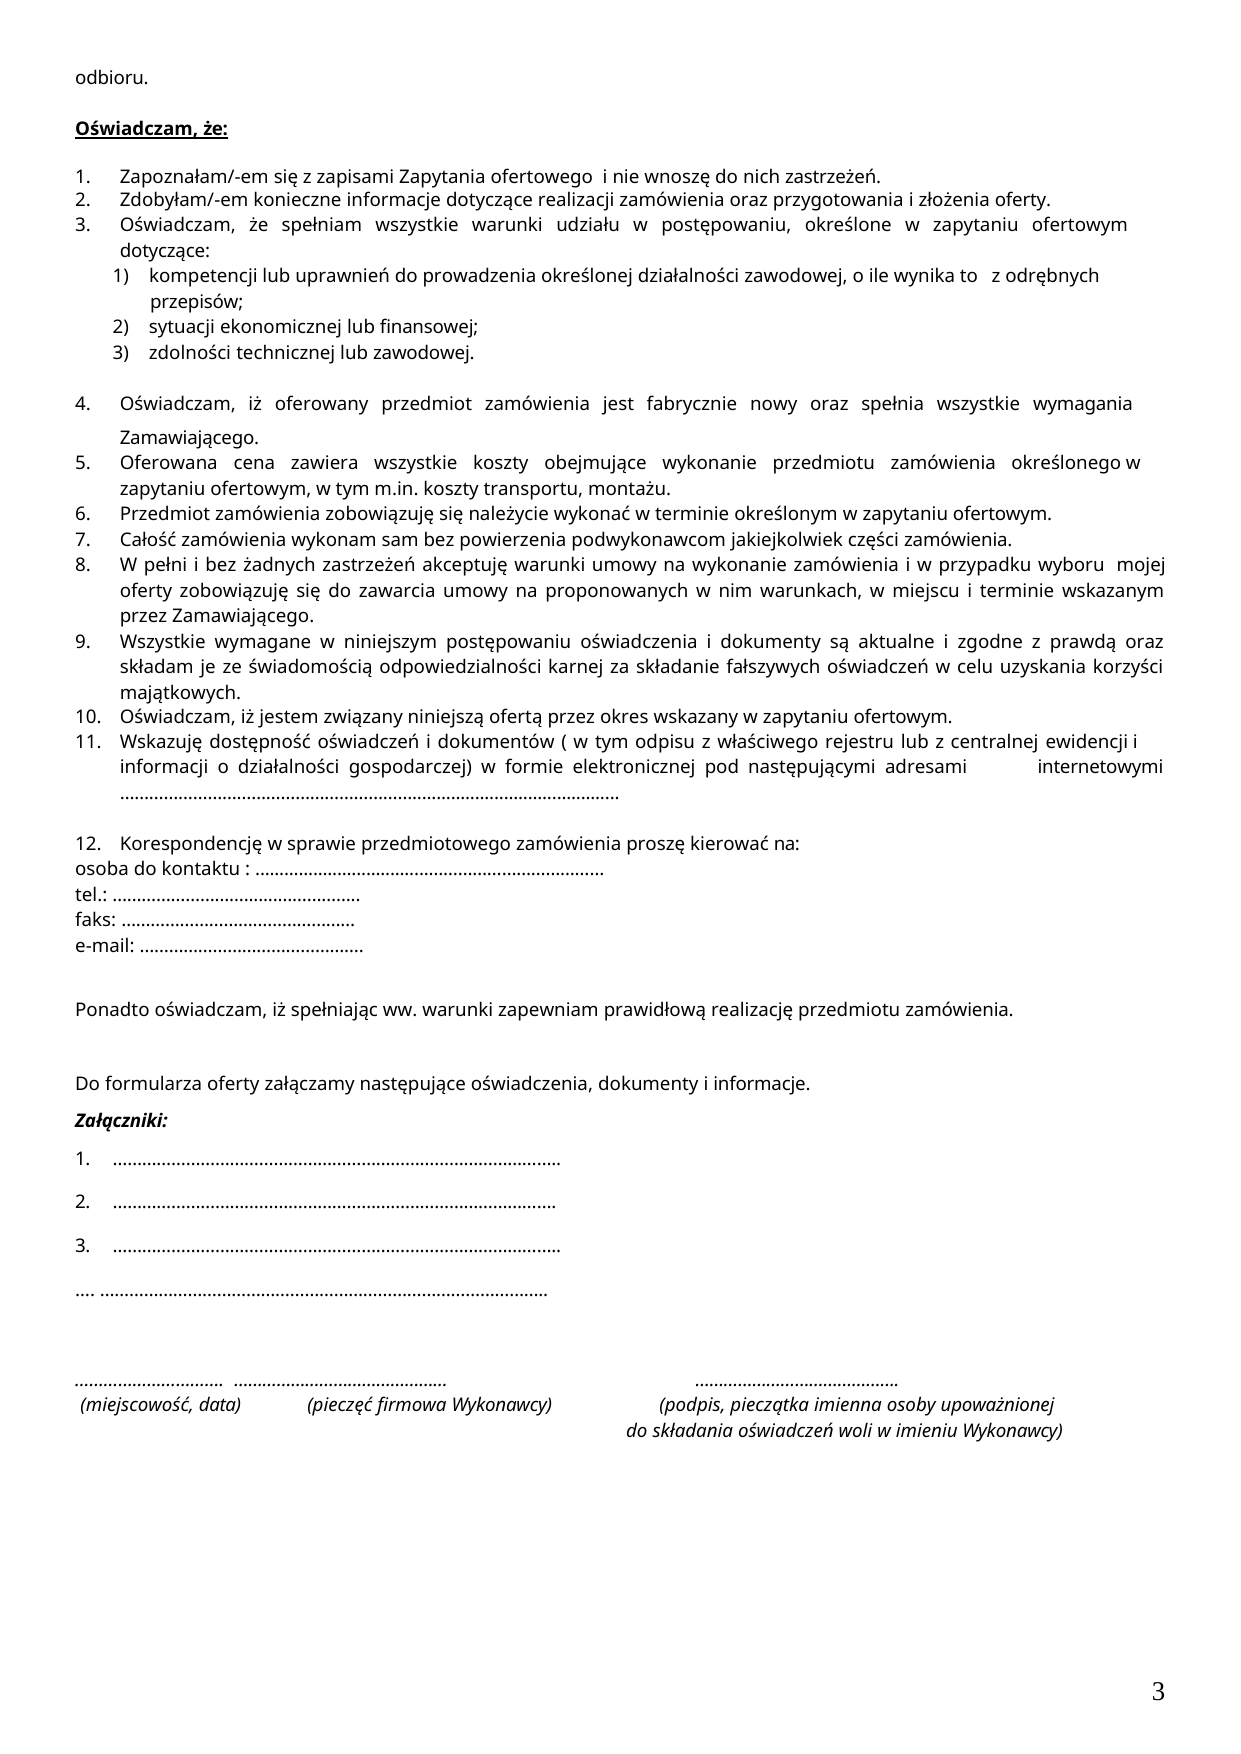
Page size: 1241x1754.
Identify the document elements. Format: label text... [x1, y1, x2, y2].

text (miejscowość, data) (pieczęć firmowa Wykonawcy) (podpis, pieczątka imienna osoby upoważnionej [80, 1392, 1182, 1417]
list zdolności technicznej lub zawodowej. [112, 339, 1182, 364]
text Zamawiającego. [119, 424, 1182, 449]
list Wskazuję dostępność oświadczeń i dokumentów ( w tym odpisu z właściwego rejestru lub z centralnej ewidencji i informacji o działalności gospodarczej) w formie elektronicznej pod następującymi adresami internetowymi [75, 728, 1166, 779]
text e-mail: ………………………………………. [75, 932, 1182, 958]
list Wszystkie wymagane w niniejszym postępowaniu oświadczenia i dokumenty są aktualne i zgodne z prawdą oraz składam je ze świadomością odpowiedzialności karnej za składanie fałszywych oświadczeń w celu uzyskania korzyści majątkowych. [75, 628, 1165, 705]
list kompetencji lub uprawnień do prowadzenia określonej działalności zawodowej, o ile wynika to z odrębnych przepisów; [112, 262, 1164, 313]
text Oświadczam, że: [75, 116, 1182, 141]
list W pełni i bez żadnych zastrzeżeń akceptuję warunki umowy na wykonanie zamówienia i w przypadku wyboru mojej oferty zobowiązuję się do zawarcia umowy na proponowanych w nim warunkach, w miejscu i terminie wskazanym przez Zamawiającego. [75, 552, 1166, 628]
list Przedmiot zamówienia zobowiązuję się należycie wykonać w terminie określonym w zapytaniu ofertowym. [75, 501, 1182, 526]
text 2. ………………………………………………………………………………. [75, 1189, 1182, 1214]
text tel.: ……………………….......…………….. [75, 881, 1182, 907]
text Załączniki: [75, 1107, 1182, 1133]
list Oświadczam, iż oferowany przedmiot zamówienia jest fabrycznie nowy oraz spełnia wszystkie wymagania [75, 390, 1182, 416]
text Do formularza oferty załączamy następujące oświadczenia, dokumenty i informacje. [75, 1071, 1182, 1096]
list Korespondencję w sprawie przedmiotowego zamówienia proszę kierować na: [75, 830, 1182, 856]
list Oświadczam, iż jestem związany niniejszą ofertą przez okres wskazany w zapytaniu ofertowym. [75, 705, 1182, 728]
list Całość zamówienia wykonam sam bez powierzenia podwykonawcom jakiejkolwiek części zamówienia. [75, 526, 1182, 552]
text …. ……………………………………………………………………………….. [75, 1277, 1182, 1302]
list Oświadczam, że spełniam wszystkie warunki udziału w postępowaniu, określone w zapytaniu ofertowym dotyczące: [75, 211, 1166, 262]
text Ponadto oświadczam, iż spełniając ww. warunki zapewniam prawidłową realizację przedmiotu zamówienia. [75, 996, 1182, 1022]
text 1. ……………………………………………………………………………….. [75, 1145, 1182, 1170]
text 3. ……………………………………………………………………………….. [75, 1233, 1182, 1258]
text ……………………………………………………........................................... [119, 779, 1182, 804]
list Zdobyłam/-em konieczne informacje dotyczące realizacji zamówienia oraz przygotowania i złożenia oferty. [75, 188, 1182, 211]
list sytuacji ekonomicznej lub finansowej; [112, 313, 1182, 339]
text …………………………. ……………………………………… ……………………………………. [75, 1366, 1182, 1392]
text do składania oświadczeń woli w imieniu Wykonawcy) [626, 1417, 1182, 1443]
text faks: ………………………………………… [75, 907, 1182, 932]
list Oferowana cena zawiera wszystkie koszty obejmujące wykonanie przedmiotu zamówienia określonego w zapytaniu ofertowym, w tym m.in. koszty transportu, montażu. [75, 449, 1165, 501]
list Zapoznałam/-em się z zapisami Zapytania ofertowego i nie wnoszę do nich zastrzeżeń. [75, 166, 1182, 188]
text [75, 64, 1182, 90]
text osoba do kontaktu : ....................................……………………………… [75, 856, 1182, 881]
